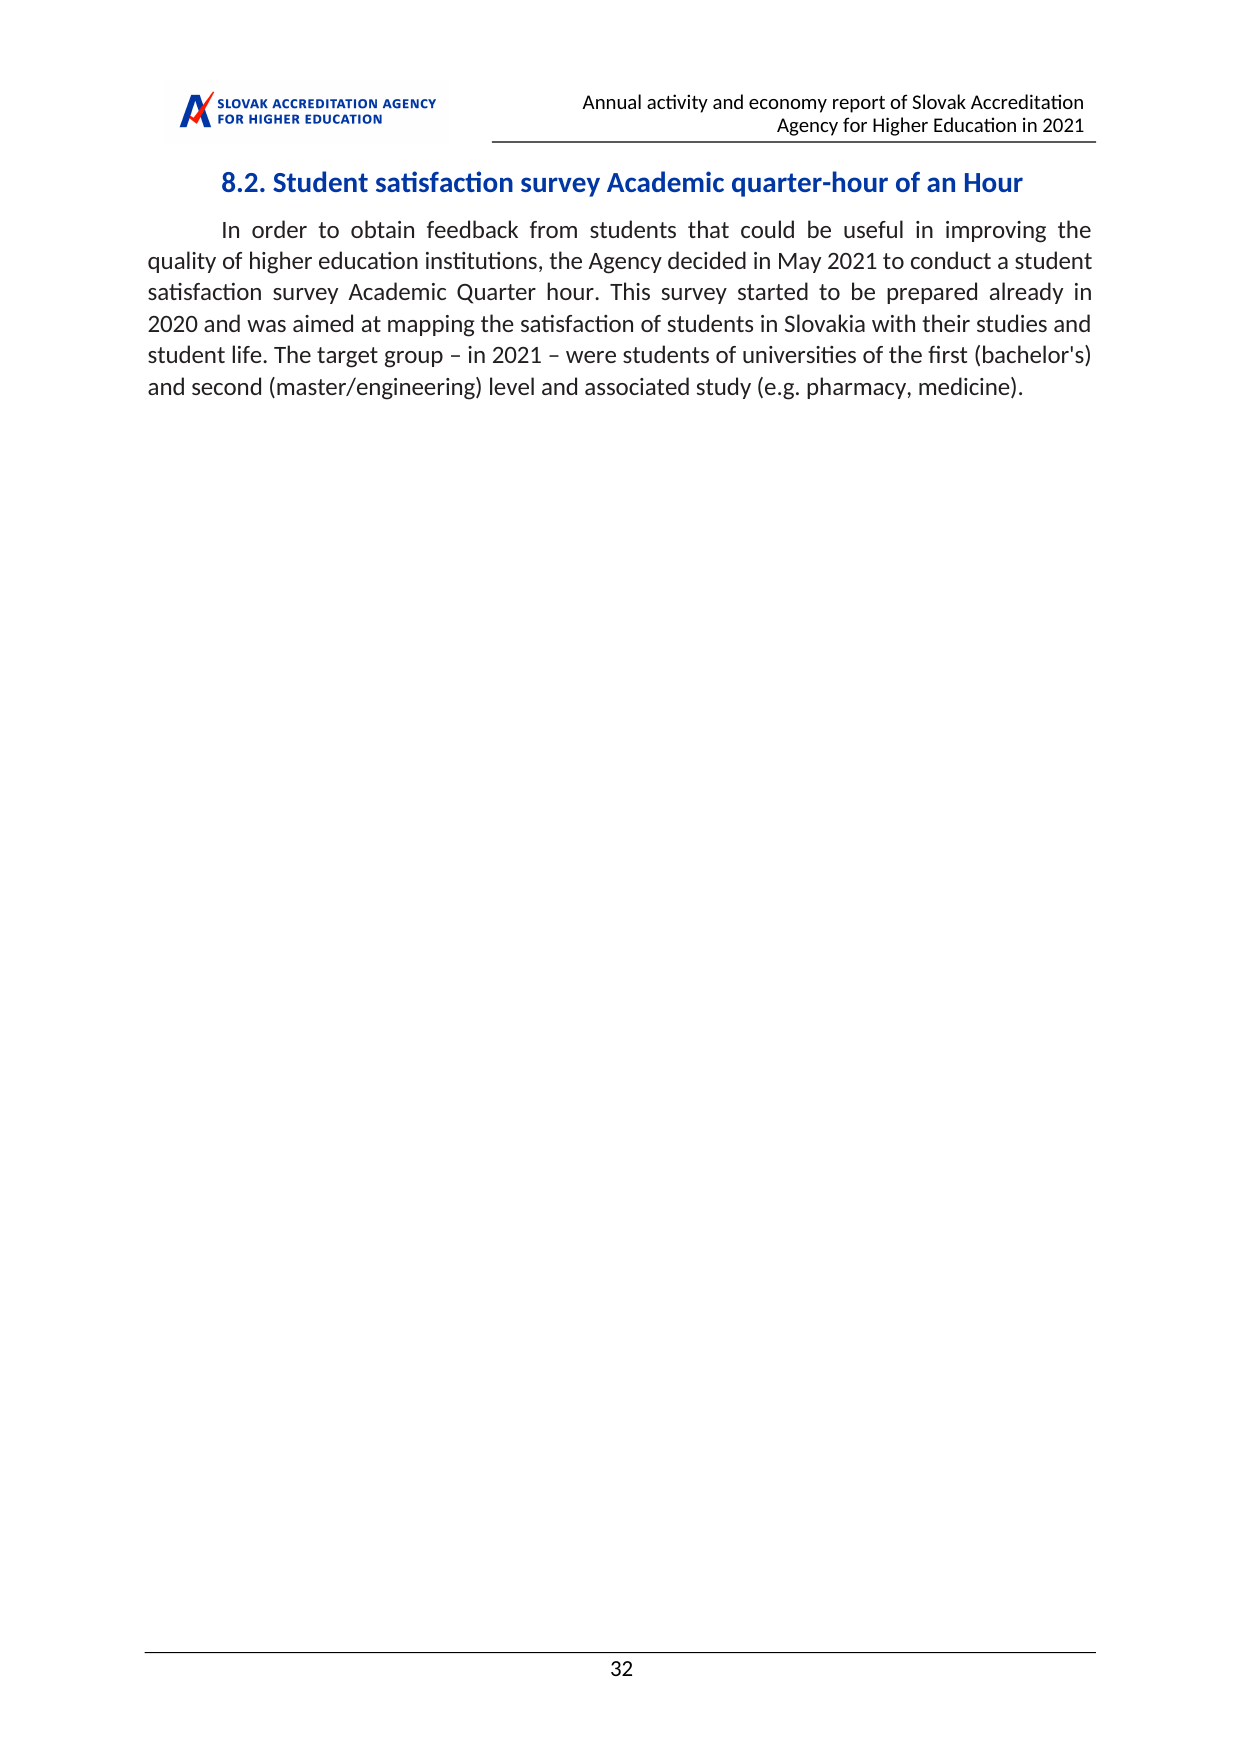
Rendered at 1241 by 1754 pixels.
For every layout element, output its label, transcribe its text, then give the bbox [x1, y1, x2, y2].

subtitle Student satisfaction survey Academic quarter-hour of an Hour [221, 164, 1121, 200]
text In order to obtain feedback from students that could be useful in improving the quality of higher education institutions, the Agency decided in May 2021 to conduct a student satisfaction survey Academic Quarter hour. This survey started to be prepared already in 2020 and was aimed at mapping the satisfaction of students in Slovakia with their studies and student life. The target group – in 2021 – were students of universities of the first (bachelor's) and second (master/engineering) level and associated study (e.g. pharmacy, medicine). [147, 214, 1093, 401]
picture [164, 79, 450, 143]
